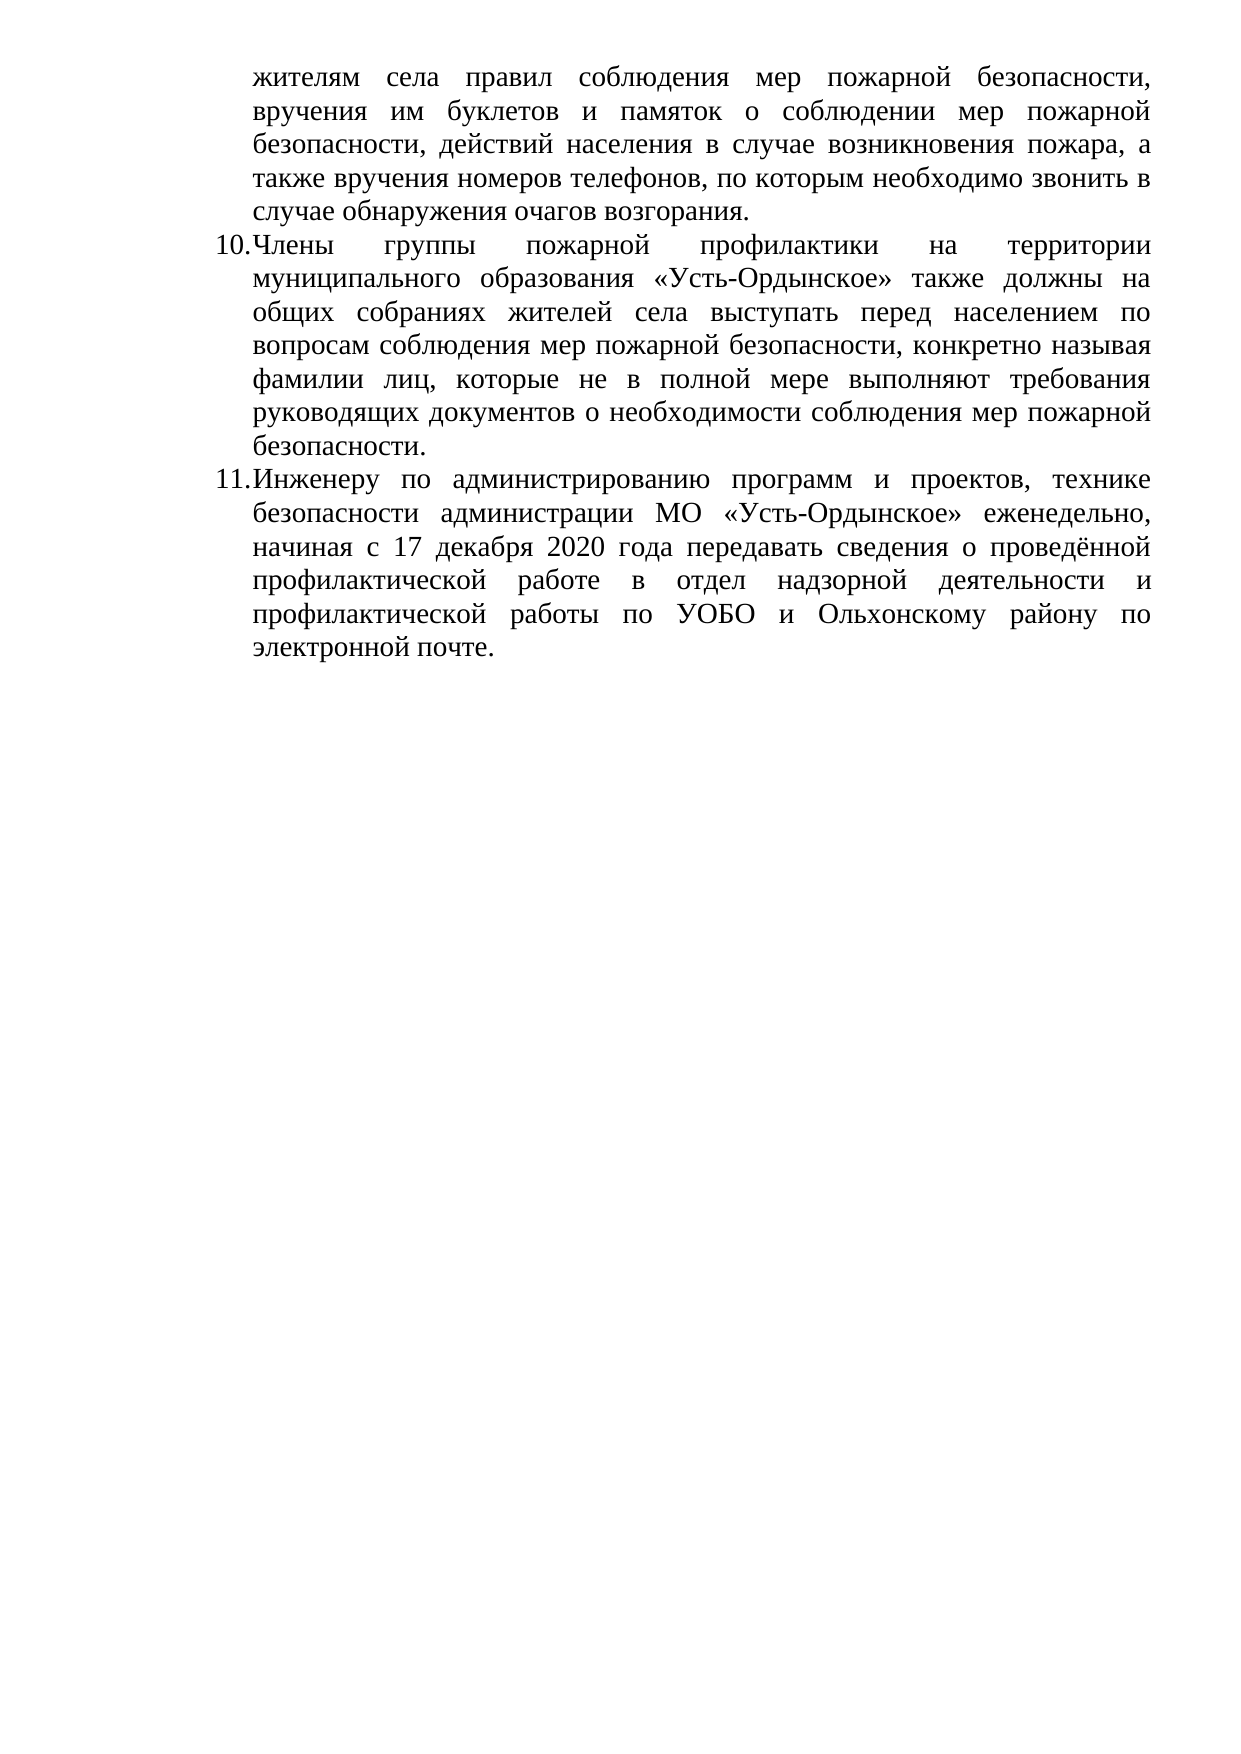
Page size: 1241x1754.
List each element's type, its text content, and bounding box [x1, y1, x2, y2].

list Инженеру по администрированию программ и проектов, технике безопасности администрации МО «Усть-Ордынское» еженедельно, начиная с 17 декабря 2020 года передавать сведения о проведённой профилактической работе в отдел надзорной деятельности и профилактической работы по УОБО и Ольхонскому району по электронной почте. [215, 462, 1152, 663]
list Члены группы пожарной профилактики на территории муниципального образования «Усть-Ордынское» также должны на общих собраниях жителей села выступать перед населением по вопросам соблюдения мер пожарной безопасности, конкретно называя фамилии лиц, которые не в полной мере выполняют требования руководящих документов о необходимости соблюдения мер пожарной безопасности. [215, 227, 1152, 462]
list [215, 59, 1152, 227]
